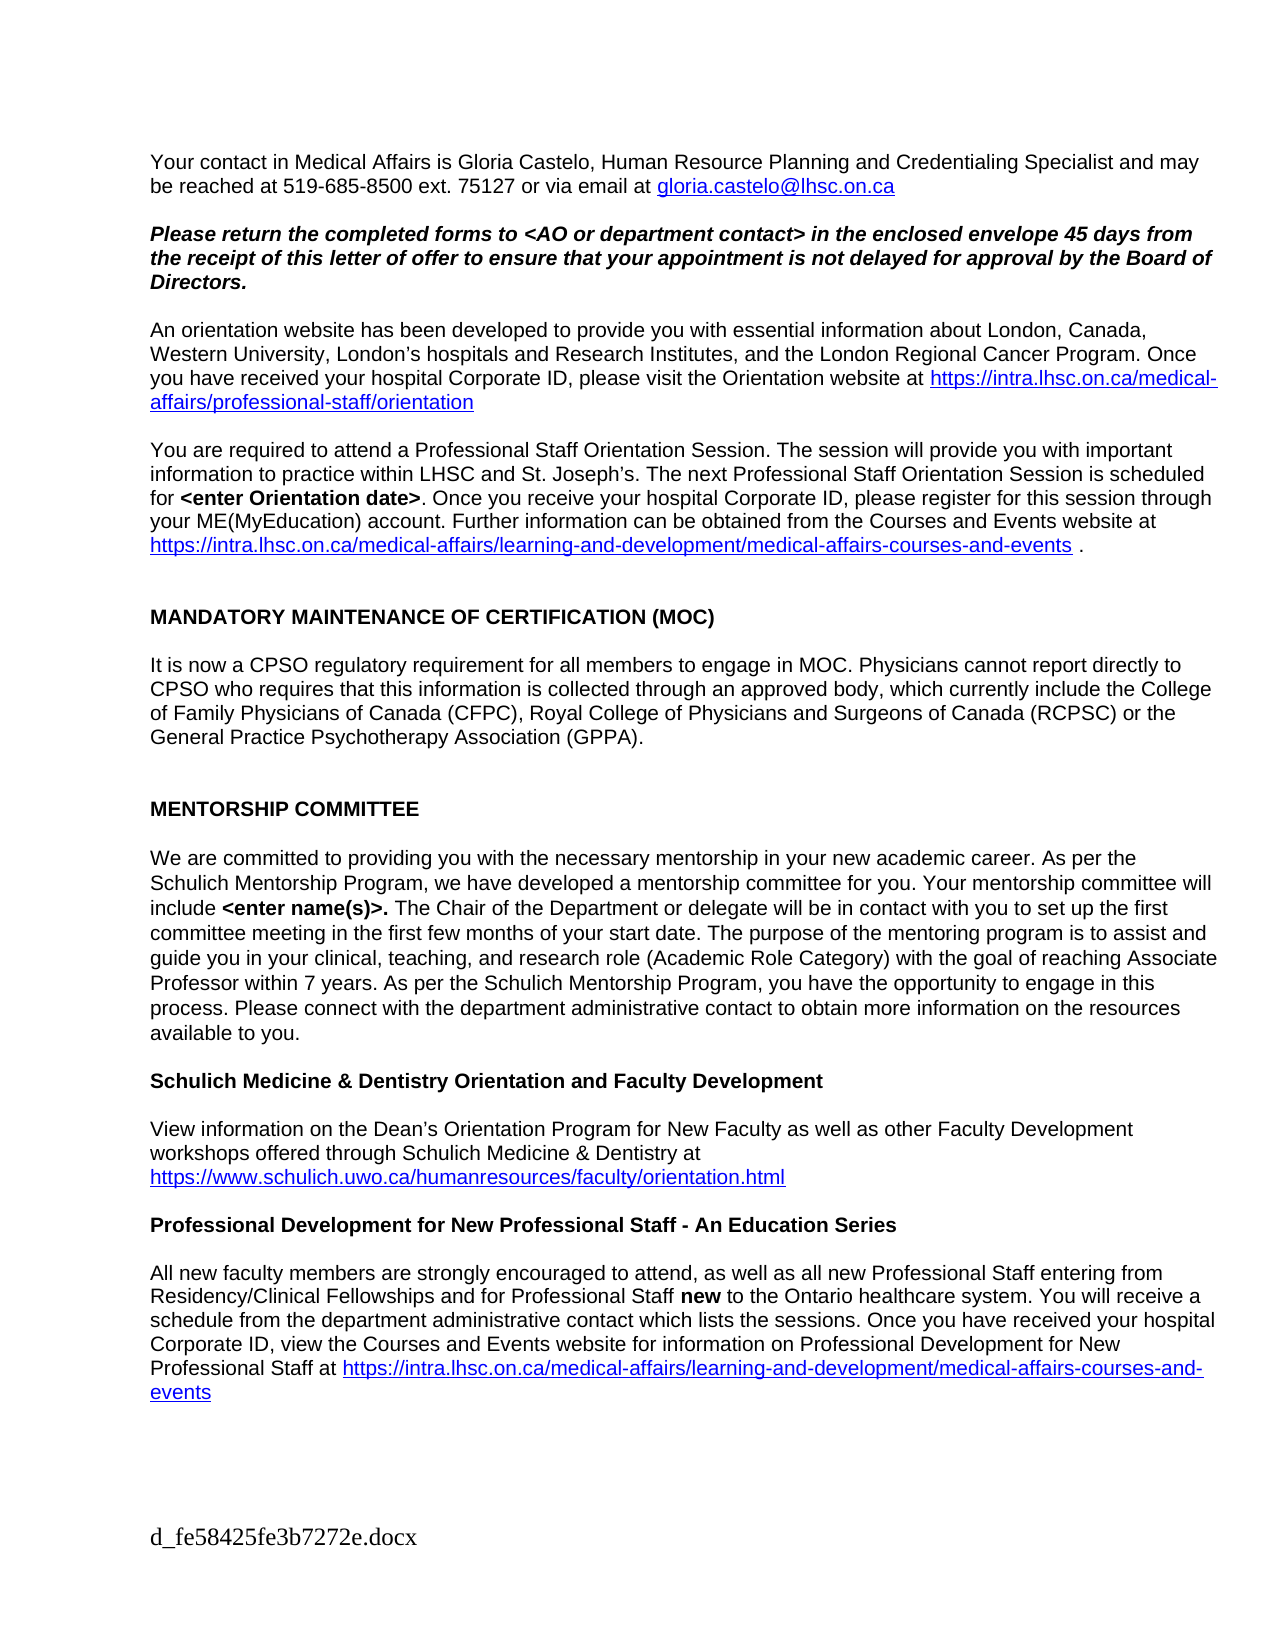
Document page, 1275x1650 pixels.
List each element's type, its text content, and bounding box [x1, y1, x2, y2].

text Professional Development for New Professional Staff - An Education Series [150, 1212, 1219, 1236]
text View information on the Dean’s Orientation Program for New Faculty as well as other Faculty Development workshops offered through Schulich Medicine & Dentistry at https://www.schulich.uwo.ca/humanresources/faculty/orientation.html [150, 1117, 1219, 1188]
text Please return the completed forms to <AO or department contact> in the enclosed envelope 45 days from the receipt of this letter of offer to ensure that your appointment is not delayed for approval by the Board of Directors. [150, 222, 1219, 294]
text All new faculty members are strongly encouraged to attend, as well as all new Professional Staff entering from Residency/Clinical Fellowships and for Professional Staff new to the Ontario healthcare system. You will receive a schedule from the department administrative contact which lists the sessions. Once you have received your hospital Corporate ID, view the Courses and Events website for information on Professional Development for New Professional Staff at https://intra.lhsc.on.ca/medical-affairs/learning-and-development/medical-affairs-courses-and-events [150, 1260, 1219, 1404]
text It is now a CPSO regulatory requirement for all members to engage in MOC. Physicians cannot report directly to CPSO who requires that this information is collected through an approved body, which currently include the College of Family Physicians of Canada (CFPC), Royal College of Physicians and Surgeons of Canada (RCPSC) or the General Practice Psychotherapy Association (GPPA). [150, 653, 1219, 749]
text MENTORSHIP COMMITTEE [150, 797, 1219, 821]
text Schulich Medicine & Dentistry Orientation and Faculty Development [150, 1069, 1219, 1093]
text Your contact in Medical Affairs is Gloria Castelo, Human Resource Planning and Credentialing Specialist and may be reached at 519-685-8500 ext. 75127 or via email at gloria.castelo@lhsc.on.ca [150, 150, 1219, 198]
text MANDATORY MAINTENANCE OF CERTIFICATION (MOC) [150, 605, 1219, 629]
text We are committed to providing you with the necessary mentorship in your new academic career. As per the Schulich Mentorship Program, we have developed a mentorship committee for you. Your mentorship committee will include <enter name(s)>. The Chair of the Department or delegate will be in contact with you to set up the first committee meeting in the first few months of your start date. The purpose of the mentoring program is to assist and guide you in your clinical, teaching, and research role (Academic Role Category) with the goal of reaching Associate Professor within 7 years. As per the Schulich Mentorship Program, you have the opportunity to engage in this process. Please connect with the department administrative contact to obtain more information on the resources available to you. [150, 845, 1219, 1045]
text An orientation website has been developed to provide you with essential information about London, Canada, Western University, London’s hospitals and Research Institutes, and the London Regional Cancer Program. Once you have received your hospital Corporate ID, please visit the Orientation website at https://intra.lhsc.on.ca/medical-affairs/professional-staff/orientation [150, 318, 1219, 413]
text You are required to attend a Professional Staff Orientation Session. The session will provide you with important information to practice within LHSC and St. Joseph’s. The next Professional Staff Orientation Session is scheduled for <enter Orientation date>. Once you receive your hospital Corporate ID, please register for this session through your ME(MyEducation) account. Further information can be obtained from the Courses and Events website at https://intra.lhsc.on.ca/medical-affairs/learning-and-development/medical-affairs-courses-and-events . [150, 437, 1219, 557]
